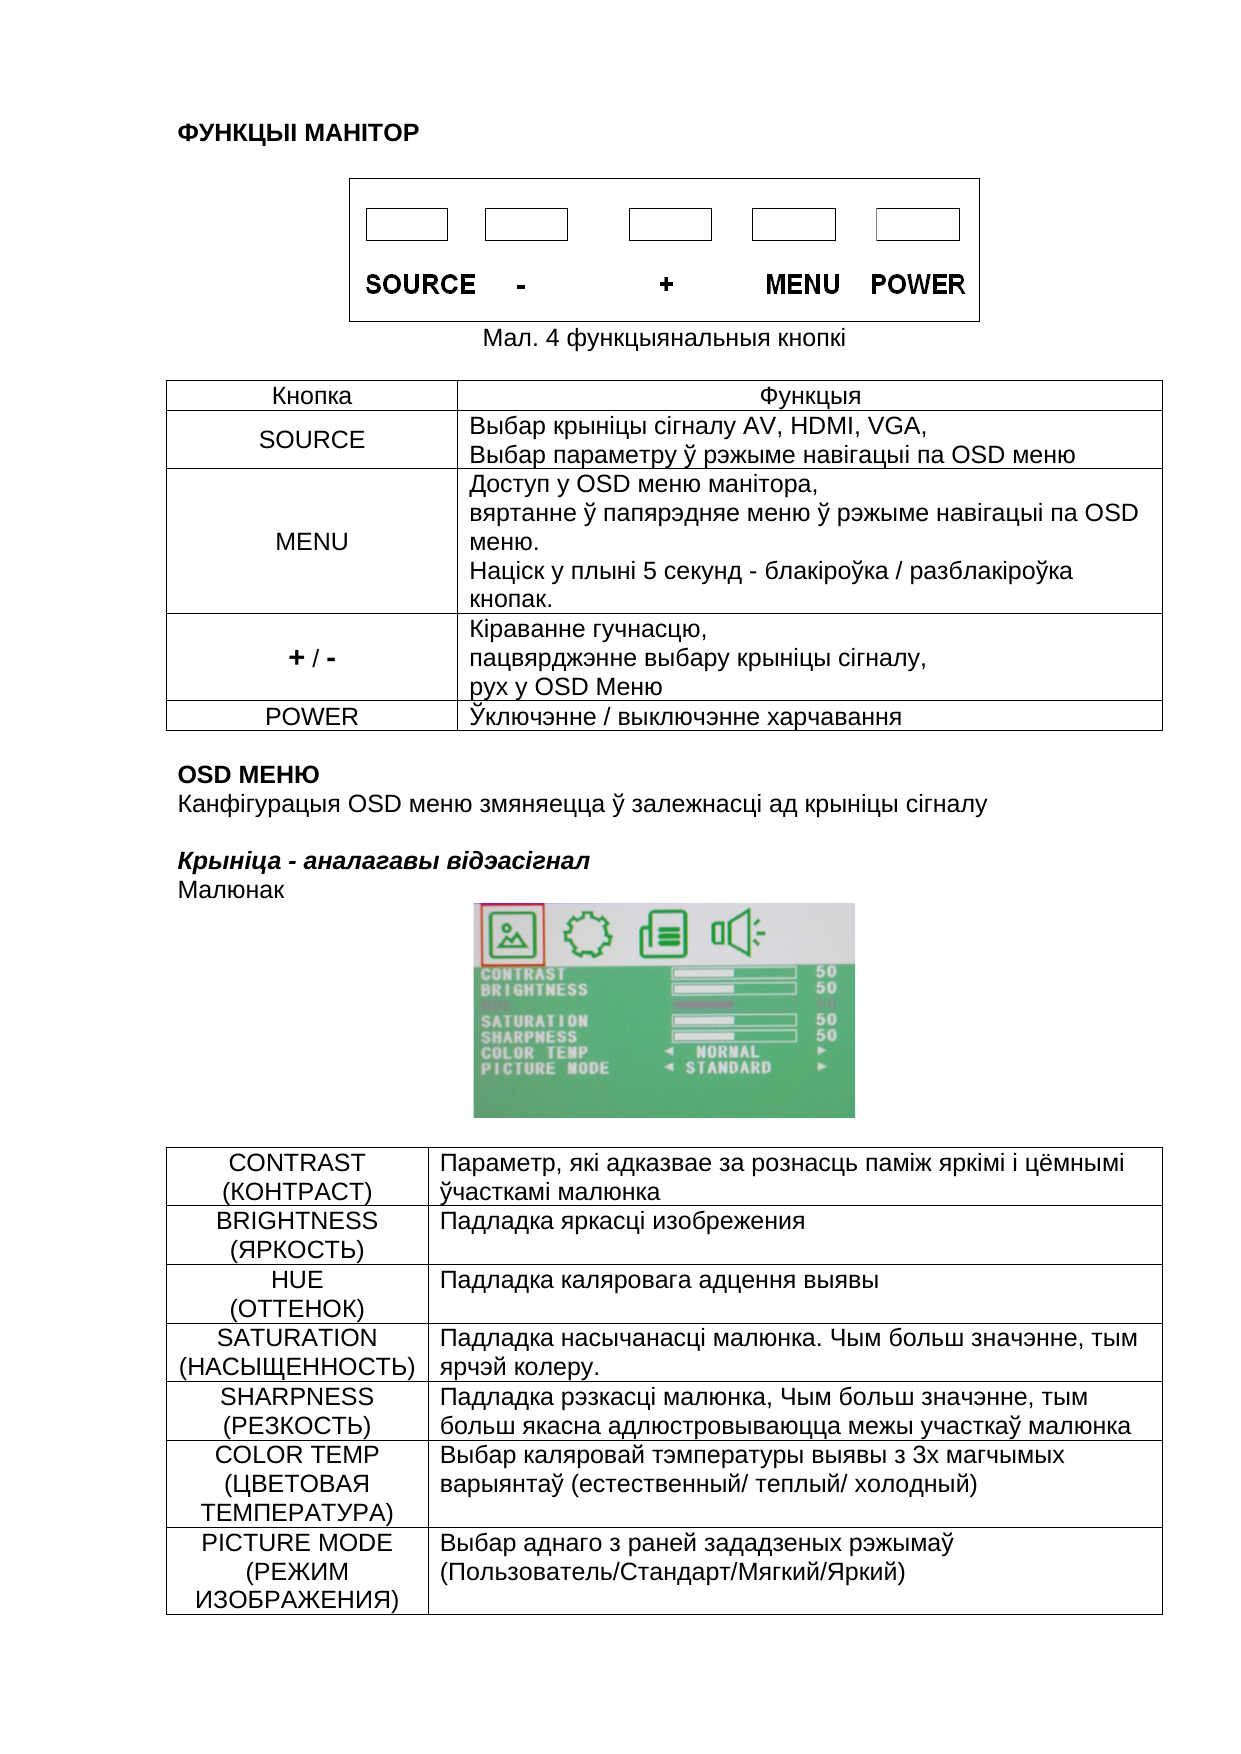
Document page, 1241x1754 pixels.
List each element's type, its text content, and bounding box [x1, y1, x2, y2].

table_cell BRIGHTNESS (ЯРКОСТЬ) [167, 1206, 428, 1264]
text Канфігурацыя OSD меню змяняецца ў залежнасці ад крыніцы сігналу [177, 789, 1152, 817]
table_cell Выбар каляровай тэмпературы выявы з 3х магчымых варыянтаў (естественный/ теплый/ холодный) [429, 1441, 1162, 1527]
table_header Функцыя [458, 381, 1162, 410]
table_cell Выбар аднаго з раней зададзеных рэжымаў (Пользователь/Стандарт/Мягкий/Яркий) [429, 1528, 1162, 1614]
picture [473, 903, 856, 1118]
text Крыніца - аналагавы відэасігнал [177, 846, 1152, 875]
table_header Кнопка [167, 381, 457, 410]
table_header Параметр, які адказвае за рознасць паміж яркімі і цёмнымі ўчасткамі малюнка [429, 1148, 1162, 1205]
table_cell Ўключэнне / выключэнне харчавання [458, 701, 1162, 730]
table_cell SOURCE [167, 411, 457, 468]
table_cell Выбар крыніцы сігналу AV, HDMI, VGA, Выбар параметру ў рэжыме навігацыі па OSD меню [458, 411, 1162, 468]
text OSD меню [177, 760, 1152, 789]
text Мал. 4 функцыянальныя кнопкі [177, 322, 1152, 351]
text ФУНКЦЫІ манітор [177, 118, 1152, 147]
table_header CONTRAST (КОНТРАСТ) [167, 1148, 428, 1205]
table_cell Падладка насычанасці малюнка. Чым больш значэнне, тым ярчэй колеру. [429, 1324, 1162, 1381]
table_cell COLOR TEMP (ЦВЕТОВАЯ ТЕМПЕРАТУРА) [167, 1441, 428, 1527]
picture [346, 175, 983, 323]
table_cell HUE (ОТТЕНОК) [167, 1265, 428, 1322]
table_cell SATURATION (НАСЫЩЕННОСТЬ) [167, 1324, 428, 1381]
table_cell + / - [167, 614, 457, 700]
table_cell Падладка рэзкасці малюнка, Чым больш значэнне, тым больш якасна адлюстровываюцца межы участкаў малюнка [429, 1382, 1162, 1439]
table_cell Падладка каляровага адцення выявы [429, 1265, 1162, 1322]
table_cell Кіраванне гучнасцю, пацвярджэнне выбару крыніцы сігналу, рух у OSD Меню [458, 614, 1162, 700]
table_cell POWER [167, 701, 457, 730]
text Малюнак [177, 875, 1152, 904]
table_cell Доступ у OSD меню манітора, вяртанне ў папярэдняе меню ў рэжыме навігацыі па OSD меню. Націск у плыні 5 секунд - блакіроўка / разблакіроўка кнопак. [458, 469, 1162, 613]
table_cell SHARPNESS (РЕЗКОСТЬ) [167, 1382, 428, 1439]
table_cell PICTURE MODE (РЕЖИМ ИЗОБРАЖЕНИЯ) [167, 1528, 428, 1614]
table_cell Падладка яркасці изобрежения [429, 1206, 1162, 1264]
table_cell MENU [167, 469, 457, 613]
